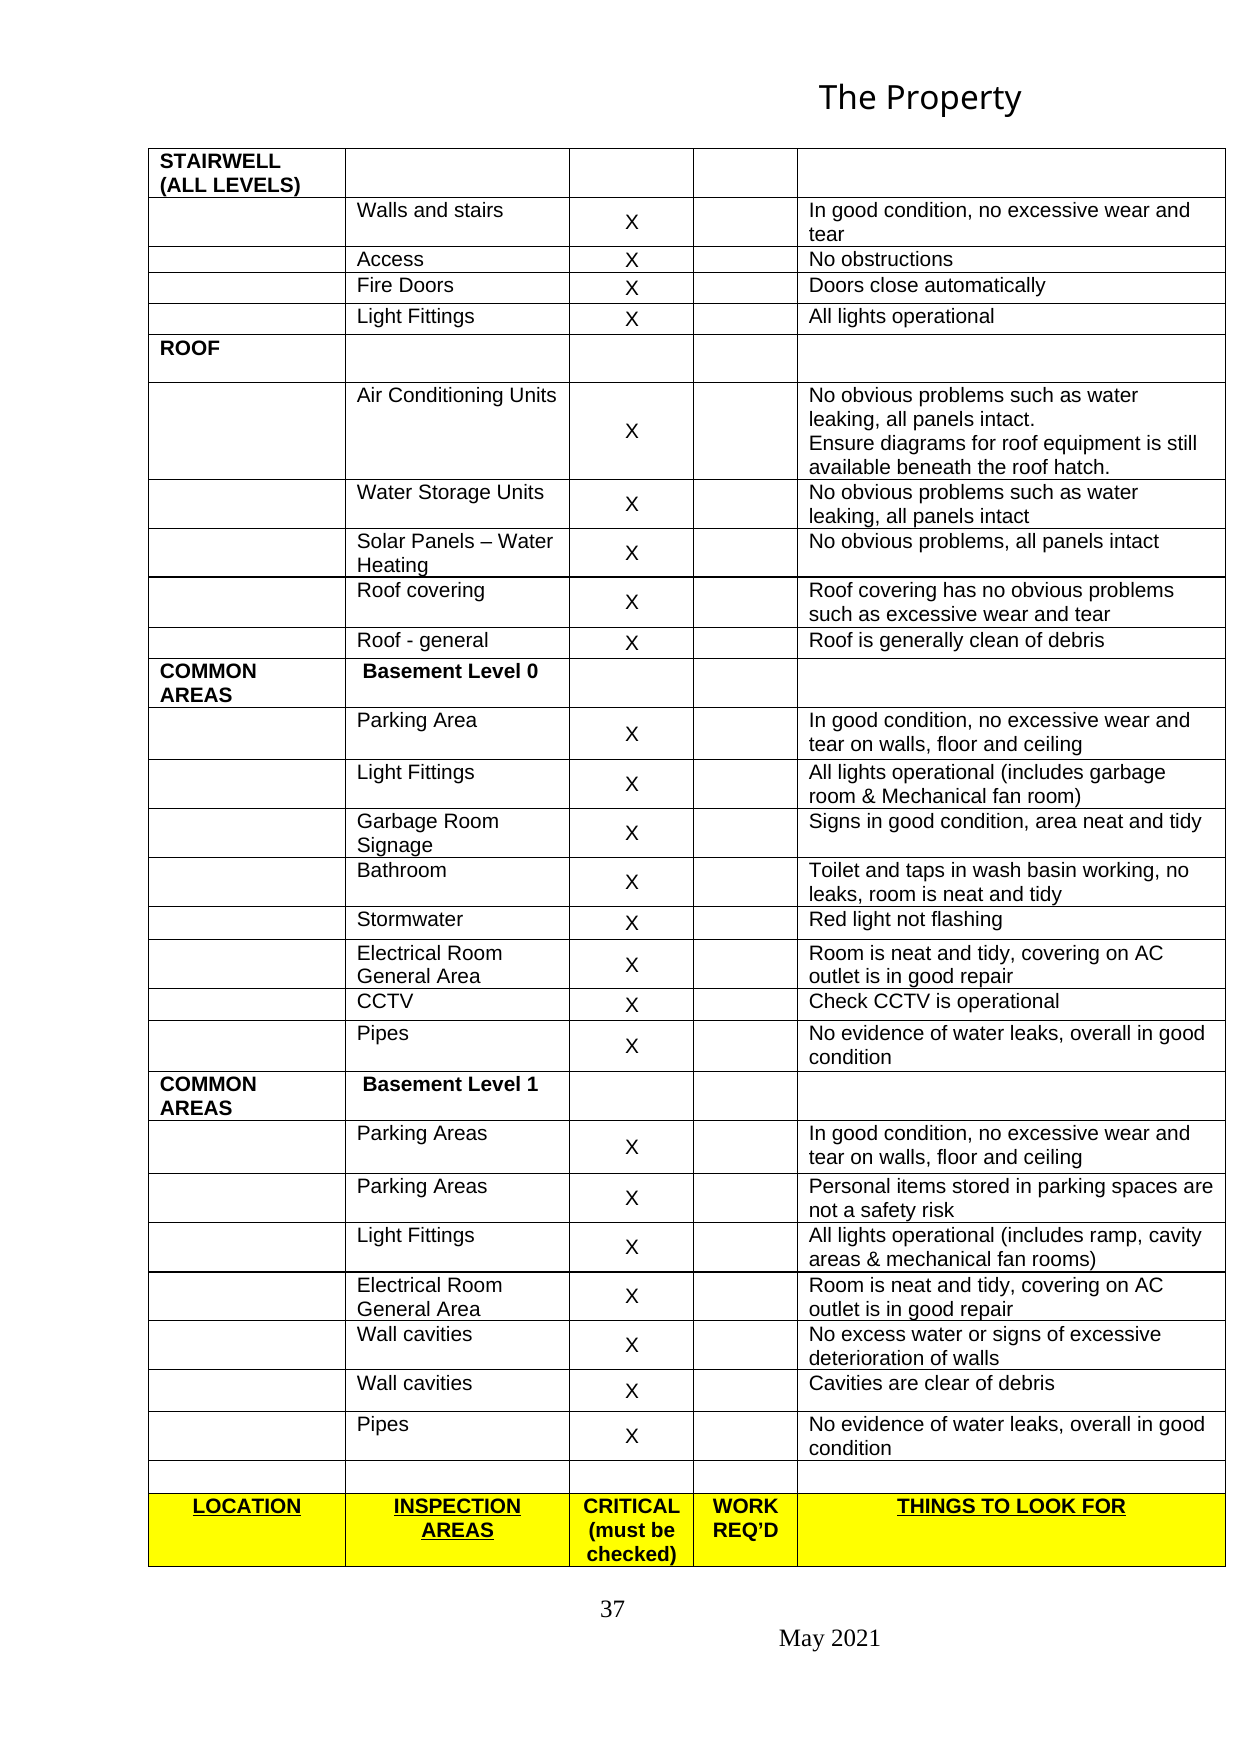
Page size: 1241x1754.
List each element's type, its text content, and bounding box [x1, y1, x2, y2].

table_cell X [570, 907, 693, 939]
table_cell [694, 1370, 797, 1411]
table_cell [149, 1321, 345, 1369]
table_cell X [570, 1021, 693, 1071]
table_cell Roof is generally clean of debris [798, 628, 1225, 658]
table_cell X [570, 198, 693, 246]
table_cell No obvious problems, all panels intact [798, 529, 1225, 576]
table_cell [798, 149, 1225, 197]
table_cell [798, 335, 1225, 382]
table_cell Electrical Room General Area [346, 1273, 569, 1320]
table_cell [149, 304, 345, 334]
table_cell [570, 1461, 693, 1493]
table_cell Access [346, 247, 569, 272]
table_cell [149, 1412, 345, 1460]
table_cell THINGS TO LOOK FOR [798, 1494, 1225, 1566]
table_cell Electrical Room General Area [346, 940, 569, 988]
table_cell X [570, 1223, 693, 1271]
table_cell [570, 149, 693, 197]
table_cell [694, 809, 797, 857]
table_cell Parking Areas [346, 1121, 569, 1173]
table_cell All lights operational (includes garbage room & Mechanical fan room) [798, 760, 1225, 808]
table_cell Bathroom [346, 858, 569, 906]
table_cell No obstructions [798, 247, 1225, 272]
table_cell [570, 1072, 693, 1120]
table_cell [149, 1461, 345, 1493]
table_cell Room is neat and tidy, covering on AC outlet is in good repair [798, 940, 1225, 988]
table_cell [149, 383, 345, 478]
table_cell Red light not flashing [798, 907, 1225, 939]
table_cell [694, 1321, 797, 1369]
table_cell [694, 1273, 797, 1320]
table_cell Basement Level 1 [346, 1072, 569, 1120]
table_cell [694, 480, 797, 527]
table_cell Garbage Room Signage [346, 809, 569, 857]
table_cell No evidence of water leaks, overall in good condition [798, 1021, 1225, 1071]
table_cell [694, 335, 797, 382]
table_cell X [570, 1370, 693, 1411]
table_cell Walls and stairs [346, 198, 569, 246]
table_cell Doors close automatically [798, 273, 1225, 303]
table_cell Light Fittings [346, 304, 569, 334]
table_cell [798, 1072, 1225, 1120]
table_cell [149, 247, 345, 272]
table_cell [694, 907, 797, 939]
table_cell [694, 1021, 797, 1071]
table_cell All lights operational [798, 304, 1225, 334]
table_cell X [570, 1321, 693, 1369]
table_cell [694, 1461, 797, 1493]
table_cell Pipes [346, 1412, 569, 1460]
table_cell In good condition, no excessive wear and tear on walls, floor and ceiling [798, 708, 1225, 759]
table_cell CRITICAL (must be checked) [570, 1494, 693, 1566]
table_cell [694, 989, 797, 1019]
table_cell [346, 335, 569, 382]
table_cell Basement Level 0 [346, 659, 569, 707]
table_cell X [570, 628, 693, 658]
table_cell X [570, 1174, 693, 1222]
table_cell [694, 1412, 797, 1460]
table_cell In good condition, no excessive wear and tear [798, 198, 1225, 246]
table_cell Parking Area [346, 708, 569, 759]
table_cell X [570, 578, 693, 627]
table_cell [798, 659, 1225, 707]
table_cell [346, 1461, 569, 1493]
table_cell Solar Panels – Water Heating [346, 529, 569, 576]
table_cell Signs in good condition, area neat and tidy [798, 809, 1225, 857]
table_cell [149, 578, 345, 627]
table_cell Light Fittings [346, 760, 569, 808]
table_cell X [570, 940, 693, 988]
table_cell Check CCTV is operational [798, 989, 1225, 1019]
table_cell COMMON AREAS [149, 659, 345, 707]
table_cell Roof covering [346, 578, 569, 627]
table_cell Wall cavities [346, 1321, 569, 1369]
table_cell [149, 940, 345, 988]
table_cell [694, 940, 797, 988]
table_cell X [570, 858, 693, 906]
table_cell [149, 1121, 345, 1173]
table_cell X [570, 304, 693, 334]
table_cell [149, 809, 345, 857]
table_cell [346, 149, 569, 197]
table_cell COMMON AREAS [149, 1072, 345, 1120]
table_cell Stormwater [346, 907, 569, 939]
table_cell [694, 529, 797, 576]
table_cell X [570, 529, 693, 576]
table_cell Personal items stored in parking spaces are not a safety risk [798, 1174, 1225, 1222]
table_cell X [570, 1273, 693, 1320]
table_cell [694, 858, 797, 906]
table_cell Light Fittings [346, 1223, 569, 1271]
table_cell [149, 907, 345, 939]
table_cell Pipes [346, 1021, 569, 1071]
table_cell [694, 149, 797, 197]
table_cell LOCATION [149, 1494, 345, 1566]
table_cell [694, 628, 797, 658]
table_cell No excess water or signs of excessive deterioration of walls [798, 1321, 1225, 1369]
table_cell [149, 858, 345, 906]
table_cell [694, 304, 797, 334]
table_cell [149, 480, 345, 527]
table_cell [694, 1174, 797, 1222]
table_cell [694, 1121, 797, 1173]
table_cell [694, 198, 797, 246]
table_cell All lights operational (includes ramp, cavity areas & mechanical fan rooms) [798, 1223, 1225, 1271]
table_cell [694, 247, 797, 272]
table_cell Wall cavities [346, 1370, 569, 1411]
table_cell [149, 708, 345, 759]
table_cell [149, 198, 345, 246]
table_cell [694, 708, 797, 759]
table_cell [694, 273, 797, 303]
table_cell Fire Doors [346, 273, 569, 303]
table_cell [149, 1273, 345, 1320]
table_cell In good condition, no excessive wear and tear on walls, floor and ceiling [798, 1121, 1225, 1173]
table_cell [149, 1021, 345, 1071]
table_cell X [570, 809, 693, 857]
table_cell [798, 1461, 1225, 1493]
table_cell X [570, 1121, 693, 1173]
table_cell Room is neat and tidy, covering on AC outlet is in good repair [798, 1273, 1225, 1320]
table_cell [694, 578, 797, 627]
table_cell [149, 1174, 345, 1222]
table_cell [149, 529, 345, 576]
table_cell X [570, 383, 693, 478]
table_cell No obvious problems such as water leaking, all panels intact [798, 480, 1225, 527]
table_cell Cavities are clear of debris [798, 1370, 1225, 1411]
table_cell [694, 383, 797, 478]
table_cell X [570, 273, 693, 303]
table_cell Roof covering has no obvious problems such as excessive wear and tear [798, 578, 1225, 627]
table_cell STAIRWELL (ALL LEVELS) [149, 149, 345, 197]
table_cell [149, 760, 345, 808]
table_cell No obvious problems such as water leaking, all panels intact. Ensure diagrams for roof equipment is still available beneath the roof hatch. [798, 383, 1225, 478]
table_cell [149, 1223, 345, 1271]
table_cell X [570, 760, 693, 808]
table_cell [149, 628, 345, 658]
table_cell [149, 273, 345, 303]
table_cell WORK REQ’D [694, 1494, 797, 1566]
table_cell ROOF [149, 335, 345, 382]
table_cell [694, 760, 797, 808]
table_cell INSPECTION AREAS [346, 1494, 569, 1566]
table_cell [694, 1072, 797, 1120]
table_cell CCTV [346, 989, 569, 1019]
table_cell [149, 1370, 345, 1411]
table_cell [570, 659, 693, 707]
table_cell X [570, 480, 693, 527]
table_cell [149, 989, 345, 1019]
table_cell Parking Areas [346, 1174, 569, 1222]
table_cell Water Storage Units [346, 480, 569, 527]
table_cell X [570, 247, 693, 272]
table_cell X [570, 1412, 693, 1460]
table_cell [570, 335, 693, 382]
table_cell X [570, 989, 693, 1019]
table_cell X [570, 708, 693, 759]
table_cell Toilet and taps in wash basin working, no leaks, room is neat and tidy [798, 858, 1225, 906]
table_cell [694, 659, 797, 707]
table_cell Air Conditioning Units [346, 383, 569, 478]
table_cell No evidence of water leaks, overall in good condition [798, 1412, 1225, 1460]
table_cell [694, 1223, 797, 1271]
table_cell Roof - general [346, 628, 569, 658]
